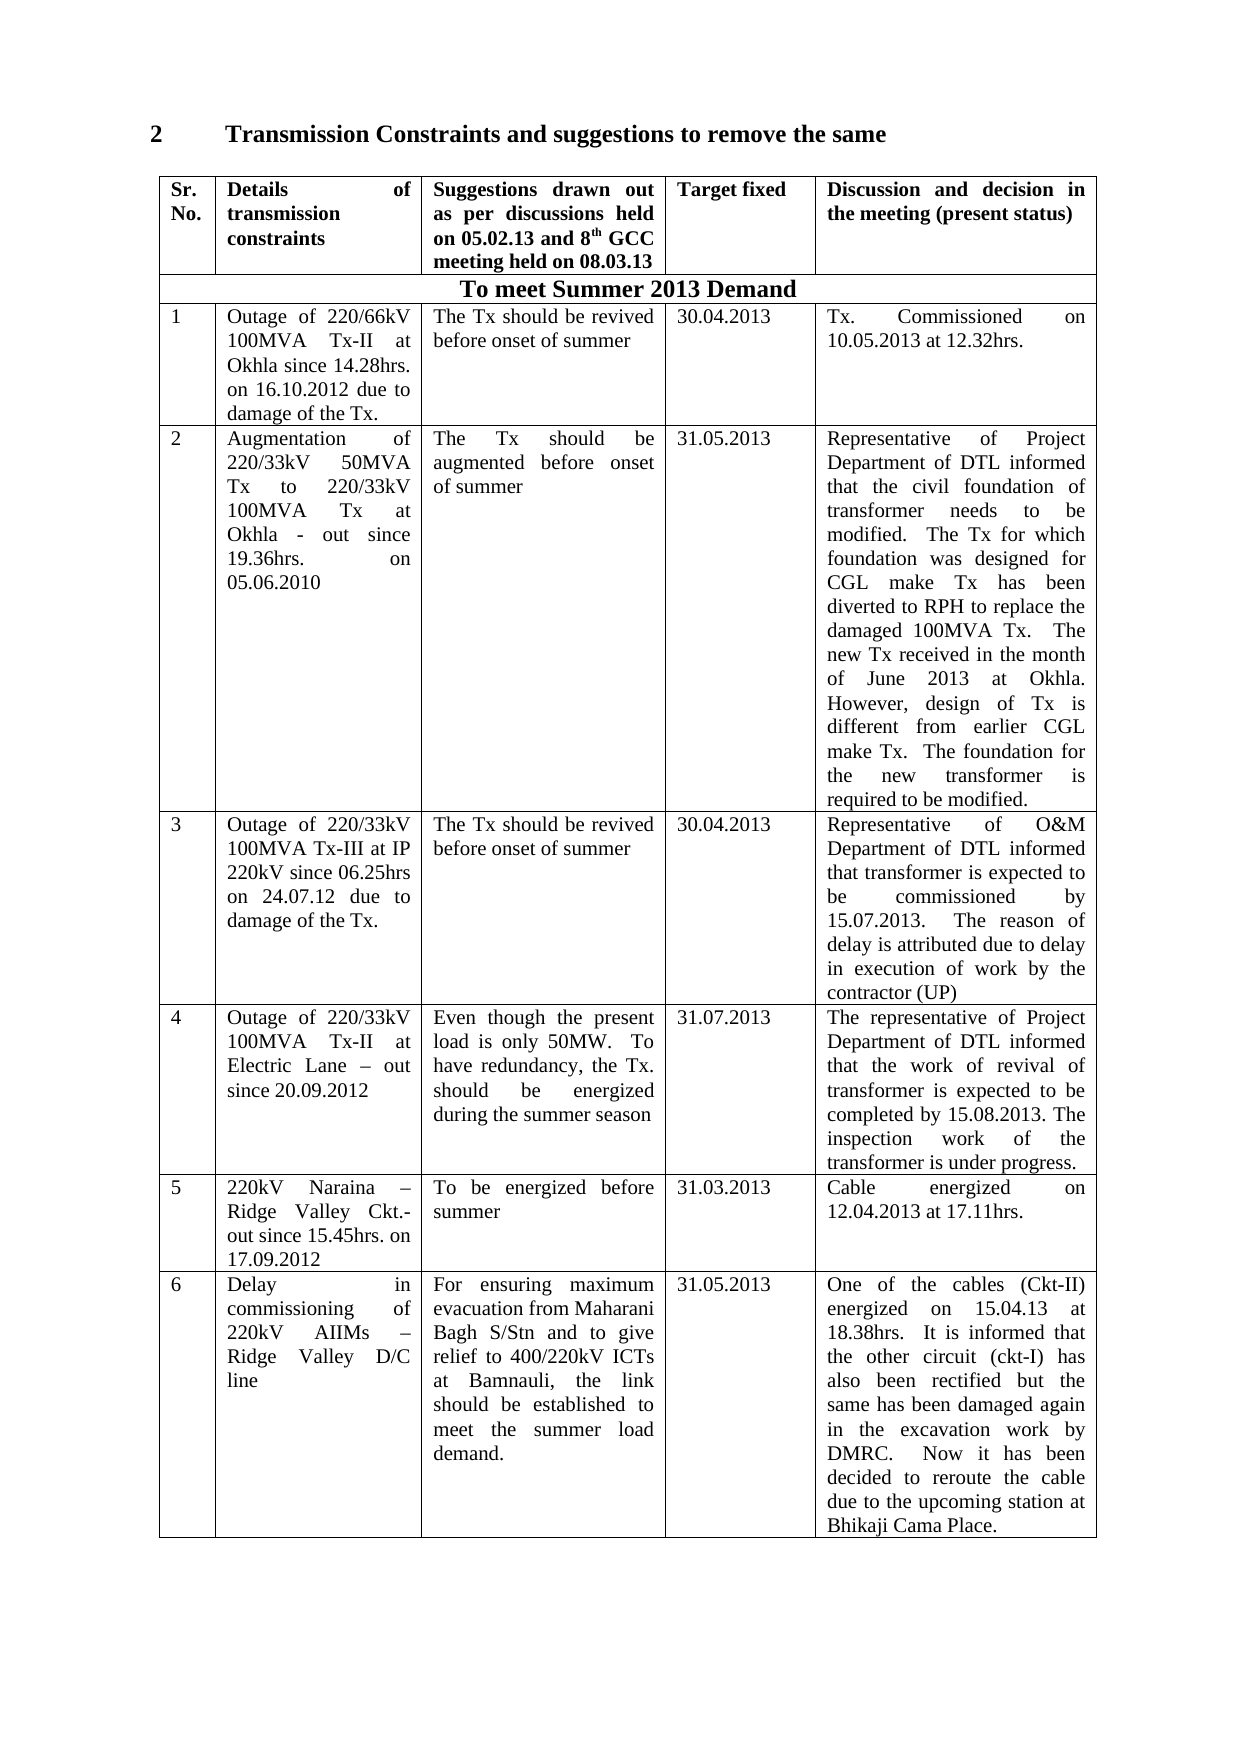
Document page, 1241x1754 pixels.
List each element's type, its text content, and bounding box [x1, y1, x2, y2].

table_header Target fixed [666, 177, 815, 273]
table_cell The Tx should be augmented before onset of summer [422, 426, 665, 811]
table_cell Representative of Project Department of DTL informed that the civil foundation of transformer needs to be modified. The Tx for which foundation was designed for CGL make Tx has been diverted to RPH to replace the damaged 100MVA Tx. The new Tx received in the month of June 2013 at Okhla. However, design of Tx is different from earlier CGL make Tx. The foundation for the new transformer is required to be modified. [816, 426, 1096, 811]
table_cell 30.04.2013 [666, 304, 815, 425]
table_cell 5 [160, 1175, 215, 1271]
table_cell Delay in commissioning of 220kV AIIMs – Ridge Valley D/C line [216, 1272, 421, 1537]
table_cell The Tx should be revived before onset of summer [422, 812, 665, 1004]
table_cell 3 [160, 812, 215, 1004]
table_cell 220kV Naraina – Ridge Valley Ckt.- out since 15.45hrs. on 17.09.2012 [216, 1175, 421, 1271]
table_cell Outage of 220/66kV 100MVA Tx-II at Okhla since 14.28hrs. on 16.10.2012 due to damage of the Tx. [216, 304, 421, 425]
table_header Discussion and decision in the meeting (present status) [816, 177, 1096, 273]
table_cell 31.07.2013 [666, 1005, 815, 1174]
table_cell Cable energized on 12.04.2013 at 17.11hrs. [816, 1175, 1096, 1271]
table_cell For ensuring maximum evacuation from Maharani Bagh S/Stn and to give relief to 400/220kV ICTs at Bamnauli, the link should be established to meet the summer load demand. [422, 1272, 665, 1537]
table_cell Augmentation of 220/33kV 50MVA Tx to 220/33kV 100MVA Tx at Okhla - out since 19.36hrs. on 05.06.2010 [216, 426, 421, 811]
table_cell 4 [160, 1005, 215, 1174]
table_cell 31.05.2013 [666, 1272, 815, 1537]
table_header Details of transmission constraints [216, 177, 421, 273]
table_cell Outage of 220/33kV 100MVA Tx-III at IP 220kV since 06.25hrs on 24.07.12 due to damage of the Tx. [216, 812, 421, 1004]
table_cell 31.03.2013 [666, 1175, 815, 1271]
table_cell 2 [160, 426, 215, 811]
table_cell Representative of O&M Department of DTL informed that transformer is expected to be commissioned by 15.07.2013. The reason of delay is attributed due to delay in execution of work by the contractor (UP) [816, 812, 1096, 1004]
table_header Suggestions drawn out as per discussions held on 05.02.13 and 8th GCC meeting held on 08.03.13 [422, 177, 665, 273]
table_cell 30.04.2013 [666, 812, 815, 1004]
table_header Sr. No. [160, 177, 215, 273]
table_cell To be energized before summer [422, 1175, 665, 1271]
table_cell 6 [160, 1272, 215, 1537]
table_cell Tx. Commissioned on 10.05.2013 at 12.32hrs. [816, 304, 1096, 425]
table_cell The representative of Project Department of DTL informed that the work of revival of transformer is expected to be completed by 15.08.2013. The inspection work of the transformer is under progress. [816, 1005, 1096, 1174]
table_cell 31.05.2013 [666, 426, 815, 811]
table_cell Outage of 220/33kV 100MVA Tx-II at Electric Lane – out since 20.09.2012 [216, 1005, 421, 1174]
table_cell The Tx should be revived before onset of summer [422, 304, 665, 425]
table_cell Even though the present load is only 50MW. To have redundancy, the Tx. should be energized during the summer season [422, 1005, 665, 1174]
table_cell To meet Summer 2013 Demand [160, 275, 1096, 303]
text 2 Transmission Constraints and suggestions to remove the same [150, 119, 1105, 147]
table_cell 1 [160, 304, 215, 425]
table_cell One of the cables (Ckt-II) energized on 15.04.13 at 18.38hrs. It is informed that the other circuit (ckt-I) has also been rectified but the same has been damaged again in the excavation work by DMRC. Now it has been decided to reroute the cable due to the upcoming station at Bhikaji Cama Place. [816, 1272, 1096, 1537]
